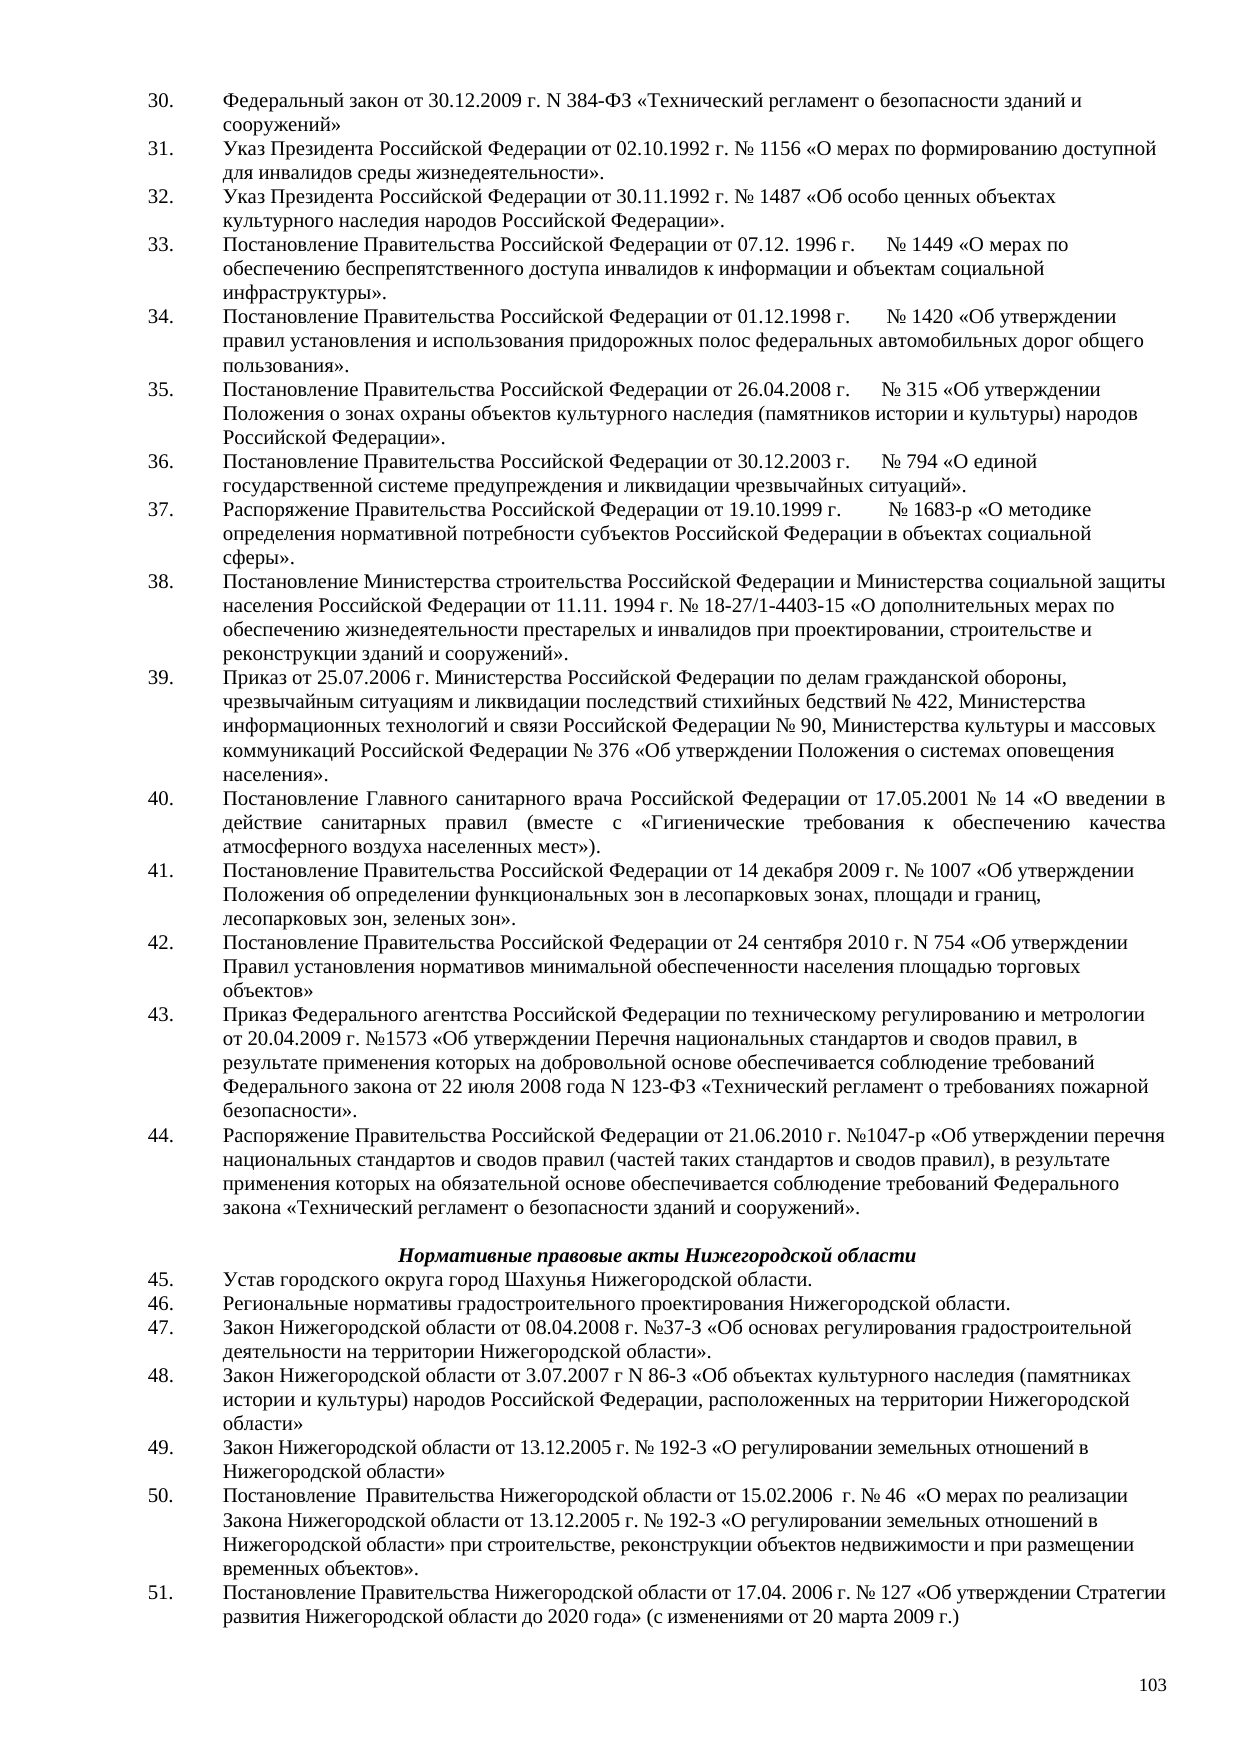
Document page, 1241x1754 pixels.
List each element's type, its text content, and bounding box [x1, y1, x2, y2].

text Устав городского округа город Шахунья Нижегородской области. [148, 1267, 1166, 1291]
text Постановление Правительства Российской Федерации от 26.04.2008 г. № 315 «Об утверждении Положения о зонах охраны объектов культурного наследия (памятников истории и культуры) народов Российской Федерации». [148, 377, 1166, 449]
text Региональные нормативы градостроительного проектирования Нижегородской области. [148, 1291, 1166, 1315]
text Распоряжение Правительства Российской Федерации от 19.10.1999 г. № 1683-р «О методике определения нормативной потребности субъектов Российской Федерации в объектах социальной сферы». [148, 497, 1166, 569]
text Распоряжение Правительства Российской Федерации от 21.06.2010 г. №1047-р «Об утверждении перечня национальных стандартов и сводов правил (частей таких стандартов и сводов правил), в результате применения которых на обязательной основе обеспечивается соблюдение требований Федерального закона «Технический регламент о безопасности зданий и сооружений». [148, 1122, 1166, 1219]
text Постановление Правительства Российской Федерации от 24 сентября 2010 г. N 754 «Об утверждении Правил установления нормативов минимальной обеспеченности населения площадью торговых объектов» [148, 930, 1166, 1002]
text Постановление Правительства Нижегородской области от 15.02.2006 г. № 46 «О мерах по реализации Закона Нижегородской области от 13.12.2005 г. № 192-3 «О регулировании земельных отношений в Нижегородской области» при строительстве, реконструкции объектов недвижимости и при размещении временных объектов». [148, 1483, 1166, 1580]
text Нормативные правовые акты Нижегородской области [148, 1243, 1166, 1267]
text Указ Президента Российской Федерации от 30.11.1992 г. № 1487 «Об особо ценных объектах культурного наследия народов Российской Федерации». [148, 184, 1166, 232]
text Указ Президента Российской Федерации от 02.10.1992 г. № 1156 «О мерах по формированию доступной для инвалидов среды жизнедеятельности». [148, 136, 1166, 184]
text Постановление Правительства Российской Федерации от 30.12.2003 г. № 794 «О единой государственной системе предупреждения и ликвидации чрезвычайных ситуаций». [148, 449, 1166, 497]
text Закон Нижегородской области от 3.07.2007 г N 86-З «Об объектах культурного наследия (памятниках истории и культуры) народов Российской Федерации, расположенных на территории Нижегородской области» [148, 1363, 1166, 1435]
text Постановление Правительства Российской Федерации от 07.12. 1996 г. № 1449 «О мерах по обеспечению беспрепятственного доступа инвалидов к информации и объектам социальной инфраструктуры». [148, 232, 1166, 304]
text Постановление Правительства Нижегородской области от 17.04. 2006 г. № 127 «Об утверждении Стратегии развития Нижегородской области до 2020 года» (с изменениями от 20 марта 2009 г.) [148, 1580, 1166, 1628]
text Приказ Федерального агентства Российской Федерации по техническому регулированию и метрологии от 20.04.2009 г. №1573 «Об утверждении Перечня национальных стандартов и сводов правил, в результате применения которых на добровольной основе обеспечивается соблюдение требований Федерального закона от 22 июля 2008 года N 123-ФЗ «Технический регламент о требованиях пожарной безопасности». [148, 1002, 1166, 1122]
text Закон Нижегородской области от 13.12.2005 г. № 192-3 «О регулировании земельных отношений в Нижегородской области» [148, 1435, 1166, 1483]
text Постановление Правительства Российской Федерации от 14 декабря 2009 г. № 1007 «Об утверждении Положения об определении функциональных зон в лесопарковых зонах, площади и границ, лесопарковых зон, зеленых зон». [148, 858, 1166, 930]
text Закон Нижегородской области от 08.04.2008 г. №37-З «Об основах регулирования градостроительной деятельности на территории Нижегородской области». [148, 1315, 1166, 1363]
text Постановление Министерства строительства Российской Федерации и Министерства социальной защиты населения Российской Федерации от 11.11. 1994 г. № 18-27/1-4403-15 «О дополнительных мерах по обеспечению жизнедеятельности престарелых и инвалидов при проектировании, строительстве и реконструкции зданий и сооружений». [148, 569, 1166, 665]
text Постановление Главного санитарного врача Российской Федерации от 17.05.2001 № 14 «О введении в действие санитарных правил (вместе с «Гигиенические требования к обеспечению качества атмосферного воздуха населенных мест»). [148, 786, 1166, 858]
text Приказ от 25.07.2006 г. Министерства Российской Федерации по делам гражданской обороны, чрезвычайным ситуациям и ликвидации последствий стихийных бедствий № 422, Министерства информационных технологий и связи Российской Федерации № 90, Министерства культуры и массовых коммуникаций Российской Федерации № 376 «Об утверждении Положения о системах оповещения населения». [148, 665, 1166, 786]
text Федеральный закон от 30.12.2009 г. N 384-ФЗ «Технический регламент о безопасности зданий и сооружений» [148, 88, 1166, 136]
text Постановление Правительства Российской Федерации от 01.12.1998 г. № 1420 «Об утверждении правил установления и использования придорожных полос федеральных автомобильных дорог общего пользования». [148, 304, 1166, 377]
